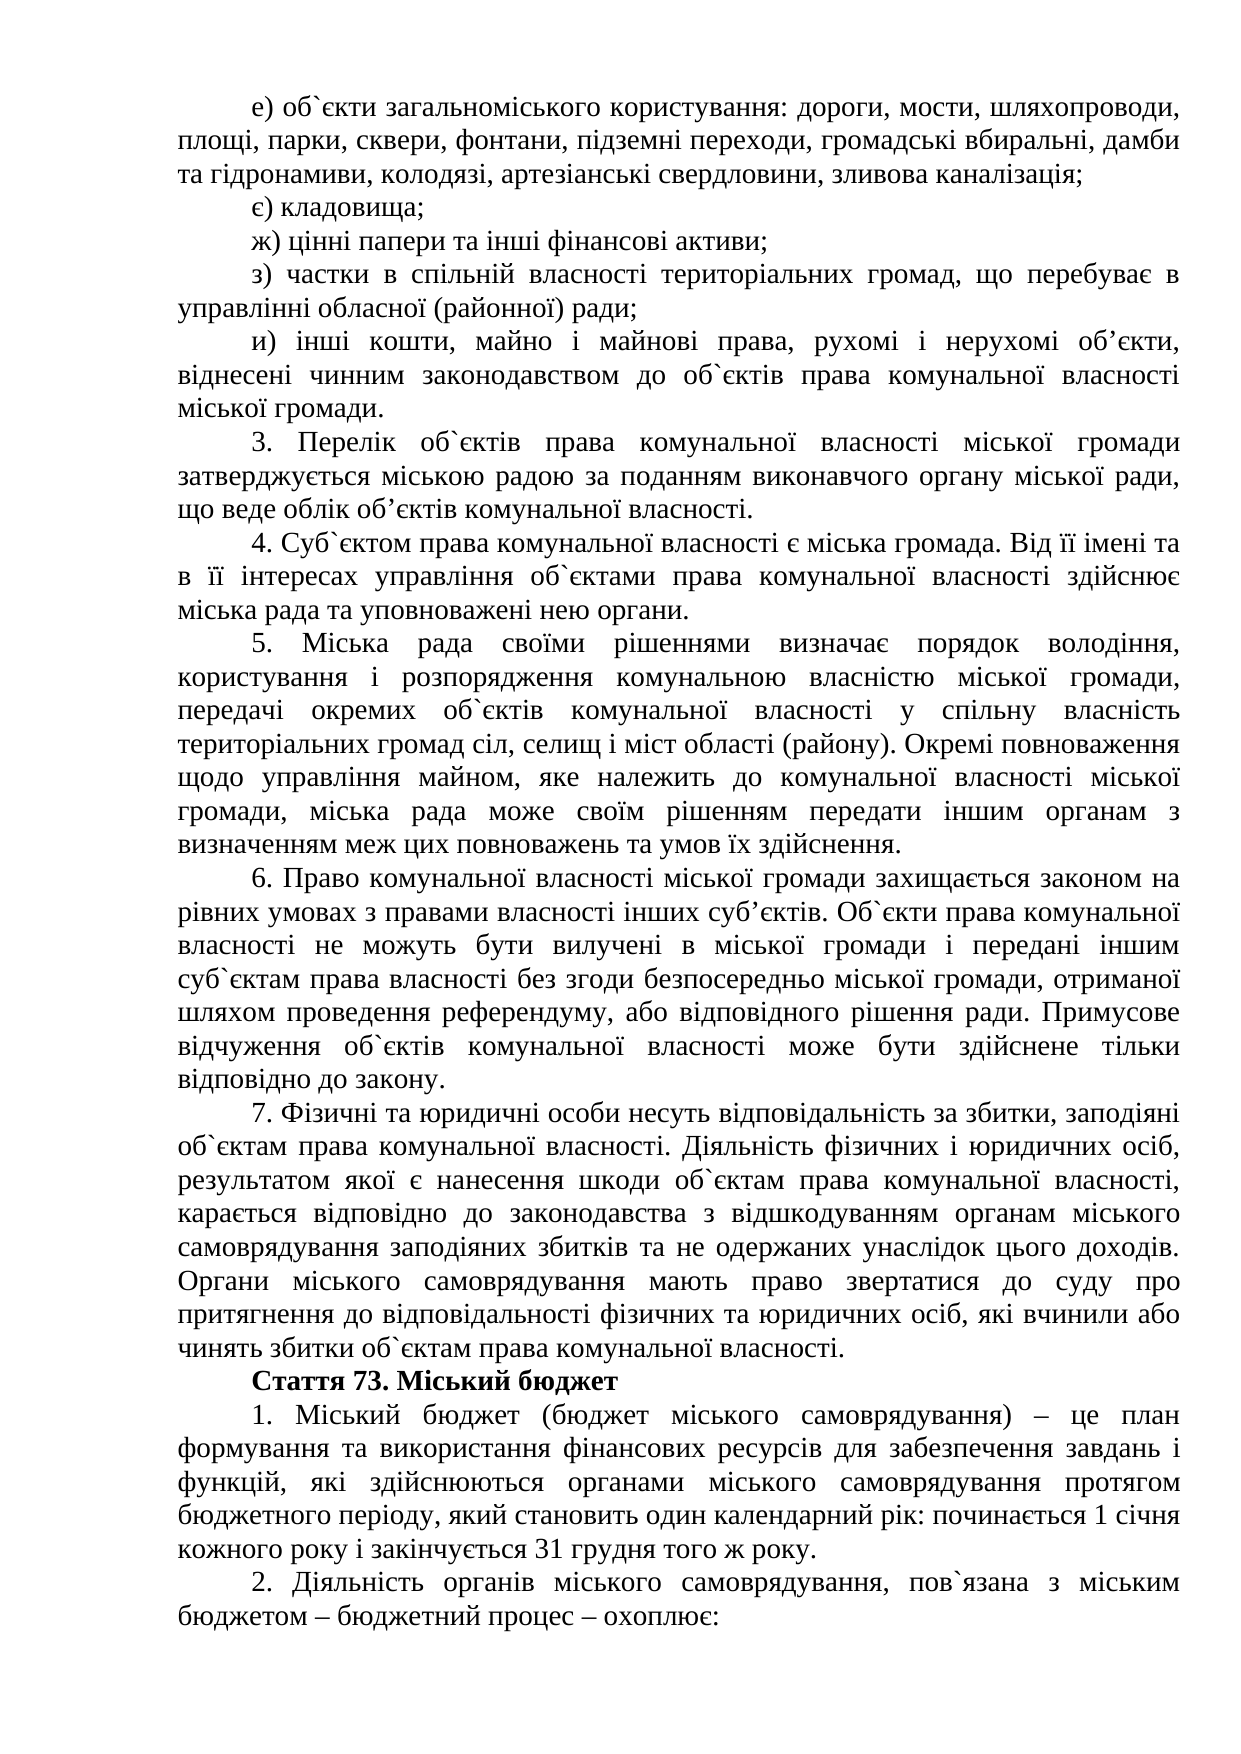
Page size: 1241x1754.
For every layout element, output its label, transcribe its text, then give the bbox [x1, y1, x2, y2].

text ж) цінні папери та інші фінансові активи; [177, 223, 1181, 256]
text е) об`єкти загальноміського користування: дороги, мости, шляхопроводи, площі, парки, сквери, фонтани, підземні переходи, громадські вбиральні, дамби та гідронамиви, колодязі, артезіанські свердловини, зливова каналізація; [177, 89, 1181, 189]
text 2. Діяльність органів міського самоврядування, пов`язана з міським бюджетом – бюджетний процес – охоплює: [177, 1564, 1181, 1632]
text Стаття 73. Міський бюджет [177, 1363, 1181, 1397]
text 4. Суб`єктом права комунальної власності є міська громада. Від її імені та в її інтересах управління об`єктами права комунальної власності здійснює міська рада та уповноважені нею органи. [177, 525, 1181, 625]
text и) інші кошти, майно і майнові права, рухомі і нерухомі об’єкти, віднесені чинним законодавством до об`єктів права комунальної власності міської громади. [177, 323, 1181, 424]
text з) частки в спільній власності територіальних громад, що перебуває в управлінні обласної (районної) ради; [177, 256, 1181, 323]
text 3. Перелік об`єктів права комунальної власності міської громади затверджується міською радою за поданням виконавчого органу міської ради, що веде облік об’єктів комунальної власності. [177, 424, 1181, 525]
text 6. Право комунальної власності міської громади захищається законом на рівних умовах з правами власності інших суб’єктів. Об`єкти права комунальної власності не можуть бути вилучені в міської громади і передані іншим суб`єктам права власності без згоди безпосередньо міської громади, отриманої шляхом проведення референдуму, або відповідного рішення ради. Примусове відчуження об`єктів комунальної власності може бути здійснене тільки відповідно до закону. [177, 860, 1181, 1095]
text є) кладовища; [177, 189, 1181, 223]
text 7. Фізичні та юридичні особи несуть відповідальність за збитки, заподіяні об`єктам права комунальної власності. Діяльність фізичних і юридичних осіб, результатом якої є нанесення шкоди об`єктам права комунальної власності, карається відповідно до законодавства з відшкодуванням органам міського самоврядування заподіяних збитків та не одержаних унаслідок цього доходів. Органи міського самоврядування мають право звертатися до суду про притягнення до відповідальності фізичних та юридичних осіб, які вчинили або чинять збитки об`єктам права комунальної власності. [177, 1095, 1181, 1363]
text 1. Міський бюджет (бюджет міського самоврядування) – це план формування та використання фінансових ресурсів для забезпечення завдань і функцій, які здійснюються органами міського самоврядування протягом бюджетного періоду, який становить один календарний рік: починається 1 січня кожного року і закінчується 31 грудня того ж року. [177, 1397, 1181, 1564]
text 5. Міська рада своїми рішеннями визначає порядок володіння, користування і розпорядження комунальною власністю міської громади, передачі окремих об`єктів комунальної власності у спільну власність територіальних громад сіл, селищ і міст області (району). Окремі повноваження щодо управління майном, яке належить до комунальної власності міської громади, міська рада може своїм рішенням передати іншим органам з визначенням меж цих повноважень та умов їх здійснення. [177, 625, 1181, 860]
